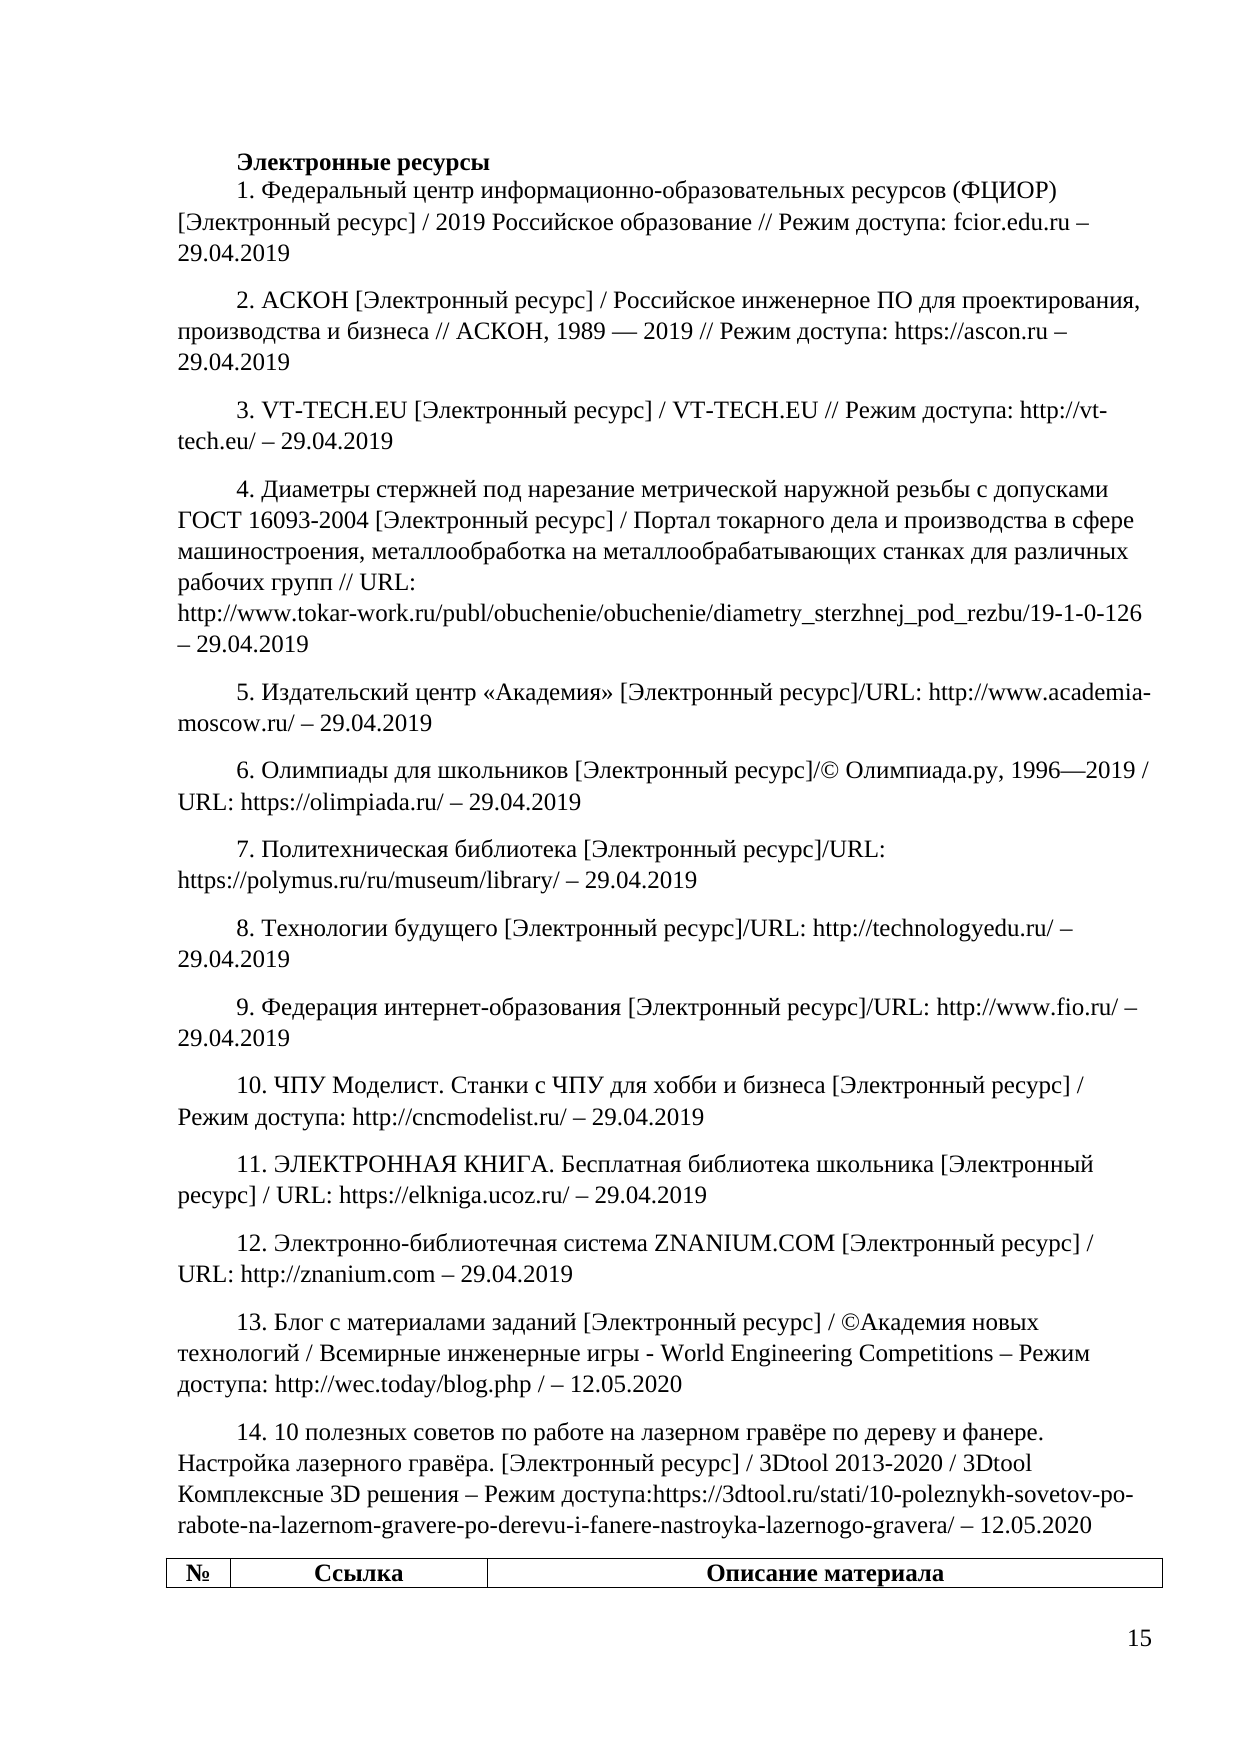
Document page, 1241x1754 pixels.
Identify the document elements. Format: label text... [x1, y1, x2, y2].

table_header Ссылка [231, 1559, 487, 1587]
text 14. 10 полезных советов по работе на лазерном гравёре по дереву и фанере. Настройка лазерного гравёра. [Электронный ресурс] / 3Dtool 2013-2020 / 3Dtool Комплексные 3D решения – Режим доступа:https://3dtool.ru/stati/10-poleznykh-sovetov-po-rabote-na-lazernom-gravere-po-derevu-i-fanere-nastroyka-lazernogo-gravera/ – 12.05.2020 [177, 1417, 1152, 1538]
text 5. Издательский центр «Академия» [Электронный ресурс]/URL: http://www.academia-moscow.ru/ – 29.04.2019 [177, 677, 1152, 737]
text 8. Технологии будущего [Электронный ресурс]/URL: http://technologyedu.ru/ – 29.04.2019 [177, 913, 1152, 973]
table_header № [167, 1559, 230, 1587]
table_header Описание материала [488, 1559, 1162, 1587]
text 6. Олимпиады для школьников [Электронный ресурс]/© Олимпиада.ру, 1996—2019 / URL: https://olimpiada.ru/ – 29.04.2019 [177, 756, 1152, 815]
text 11. ЭЛЕКТРОННАЯ КНИГА. Бесплатная библиотека школьника [Электронный ресурс] / URL: https://elkniga.ucoz.ru/ – 29.04.2019 [177, 1149, 1152, 1209]
text 2. АСКОН [Электронный ресурс] / Российское инженерное ПО для проектирования, производства и бизнеса // АСКОН, 1989 — 2019 // Режим доступа: https://ascon.ru – 29.04.2019 [177, 285, 1152, 376]
text 7. Политехническая библиотека [Электронный ресурс]/URL: https://polymus.ru/ru/museum/library/ – 29.04.2019 [177, 834, 1152, 894]
text Электронные ресурсы [177, 147, 1152, 176]
text 4. Диаметры стержней под нарезание метрической наружной резьбы с допусками ГОСТ 16093-2004 [Электронный ресурс] / Портал токарного дела и производства в сфере машиностроения, металлообработка на металлообрабатывающих станках для различных рабочих групп // URL: http://www.tokar-work.ru/publ/obuchenie/obuchenie/diametry_sterzhnej_pod_rezbu/19-1-0-126 – 29.04.2019 [177, 474, 1152, 658]
text 13. Блог с материалами заданий [Электронный ресурс] / ©Академия новых технологий / Всемирные инженерные игры - World Engineering Competitions – Режим доступа: http://wec.today/blog.php / – 12.05.2020 [177, 1307, 1152, 1398]
text 10. ЧПУ Моделист. Станки с ЧПУ для хобби и бизнеса [Электронный ресурс] / Режим доступа: http://cncmodelist.ru/ – 29.04.2019 [177, 1071, 1152, 1130]
text 3. VT-TECH.EU [Электронный ресурс] / VT-TECH.EU // Режим доступа: http://vt-tech.eu/ – 29.04.2019 [177, 395, 1152, 455]
text 9. Федерация интернет-образования [Электронный ресурс]/URL: http://www.fio.ru/ – 29.04.2019 [177, 992, 1152, 1052]
text 12. Электронно-библиотечная система ZNANIUM.COM [Электронный ресурс] / URL: http://znanium.com – 29.04.2019 [177, 1228, 1152, 1288]
text 1. Федеральный центр информационно-образовательных ресурсов (ФЦИОР) [Электронный ресурс] / 2019 Российское образование // Режим доступа: fcior.edu.ru – 29.04.2019 [177, 176, 1152, 266]
